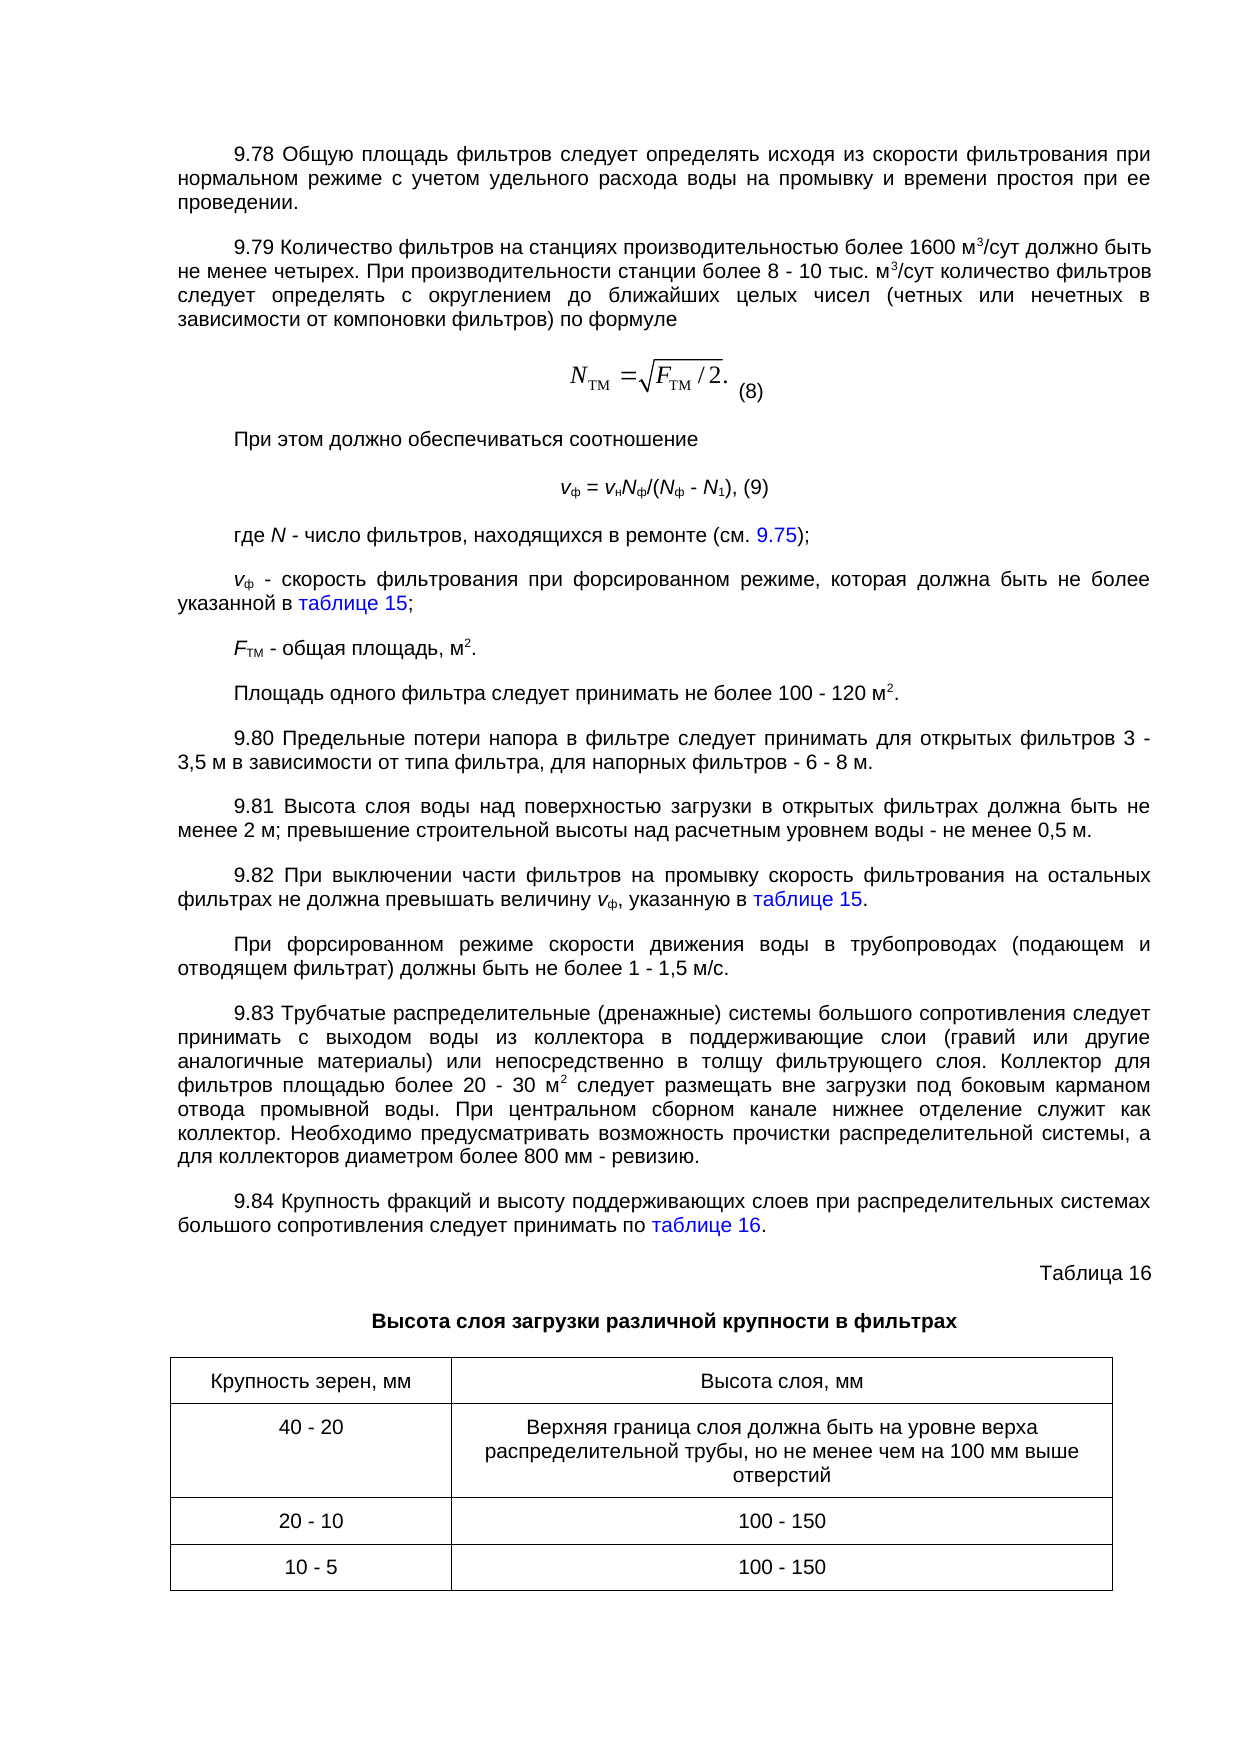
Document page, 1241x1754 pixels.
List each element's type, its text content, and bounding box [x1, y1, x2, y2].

text Высота слоя загрузки различной крупности в фильтрах [177, 1309, 1152, 1333]
text При форсированном режиме скорости движения воды в трубопроводах (подающем и отводящем фильтрат) должны быть не более 1 - 1,5 м/с. [177, 932, 1152, 980]
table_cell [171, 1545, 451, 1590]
text Таблица 16 [177, 1261, 1152, 1285]
text (8) [177, 354, 1152, 403]
text 9.81 Высота слоя воды над поверхностью загрузки в открытых фильтрах должна быть не менее 2 м; превышение строительной высоты над расчетным уровнем воды - не менее 0,5 м. [177, 794, 1152, 842]
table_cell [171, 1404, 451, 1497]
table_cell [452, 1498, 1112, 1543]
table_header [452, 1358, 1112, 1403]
text 9.84 Крупность фракций и высоту поддерживающих слоев при распределительных системах большого сопротивления следует принимать по таблице 16. [177, 1189, 1152, 1237]
text где N - число фильтров, находящихся в ремонте (см. 9.75); [177, 522, 1152, 546]
text 9.78 Общую площадь фильтров следует определять исходя из скорости фильтрования при нормальном режиме с учетом удельного расхода воды на промывку и времени простоя при ее проведении. [177, 142, 1152, 214]
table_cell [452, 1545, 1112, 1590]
text 9.80 Предельные потери напора в фильтре следует принимать для открытых фильтров 3 - 3,5 м в зависимости от типа фильтра, для напорных фильтров - 6 - 8 м. [177, 726, 1152, 773]
text 9.83 Трубчатые распределительные (дренажные) системы большого сопротивления следует принимать с выходом воды из коллектора в поддерживающие слои (гравий или другие аналогичные материалы) или непосредственно в толщу фильтрующего слоя. Коллектор для фильтров площадью более 20 - 30 м2 следует размещать вне загрузки под боковым карманом отвода промывной воды. При центральном сборном канале нижнее отделение служит как коллектор. Необходимо предусматривать возможность прочистки распределительной системы, а для коллекторов диаметром более 800 мм - ревизию. [177, 1001, 1152, 1168]
text FТМ - общая площадь, м2. [177, 636, 1152, 660]
text При этом должно обеспечиваться соотношение [177, 427, 1152, 451]
text vф = vнNф/(Nф - N1), (9) [177, 474, 1152, 498]
text 9.82 При выключении части фильтров на промывку скорость фильтрования на остальных фильтрах не должна превышать величину vф, указанную в таблице 15. [177, 863, 1152, 911]
text vф - скорость фильтрования при форсированном режиме, которая должна быть не более указанной в таблице 15; [177, 567, 1152, 615]
text Площадь одного фильтра следует принимать не более 100 - 120 м2. [177, 681, 1152, 705]
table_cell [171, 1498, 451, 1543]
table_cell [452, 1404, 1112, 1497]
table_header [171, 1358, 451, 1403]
text 9.79 Количество фильтров на станциях производительностью более 1600 м3/сут должно быть не менее четырех. При производительности станции более 8 - 10 тыс. м3/сут количество фильтров следует определять с округлением до ближайших целых чисел (четных или нечетных в зависимости от компоновки фильтров) по формуле [177, 235, 1152, 331]
